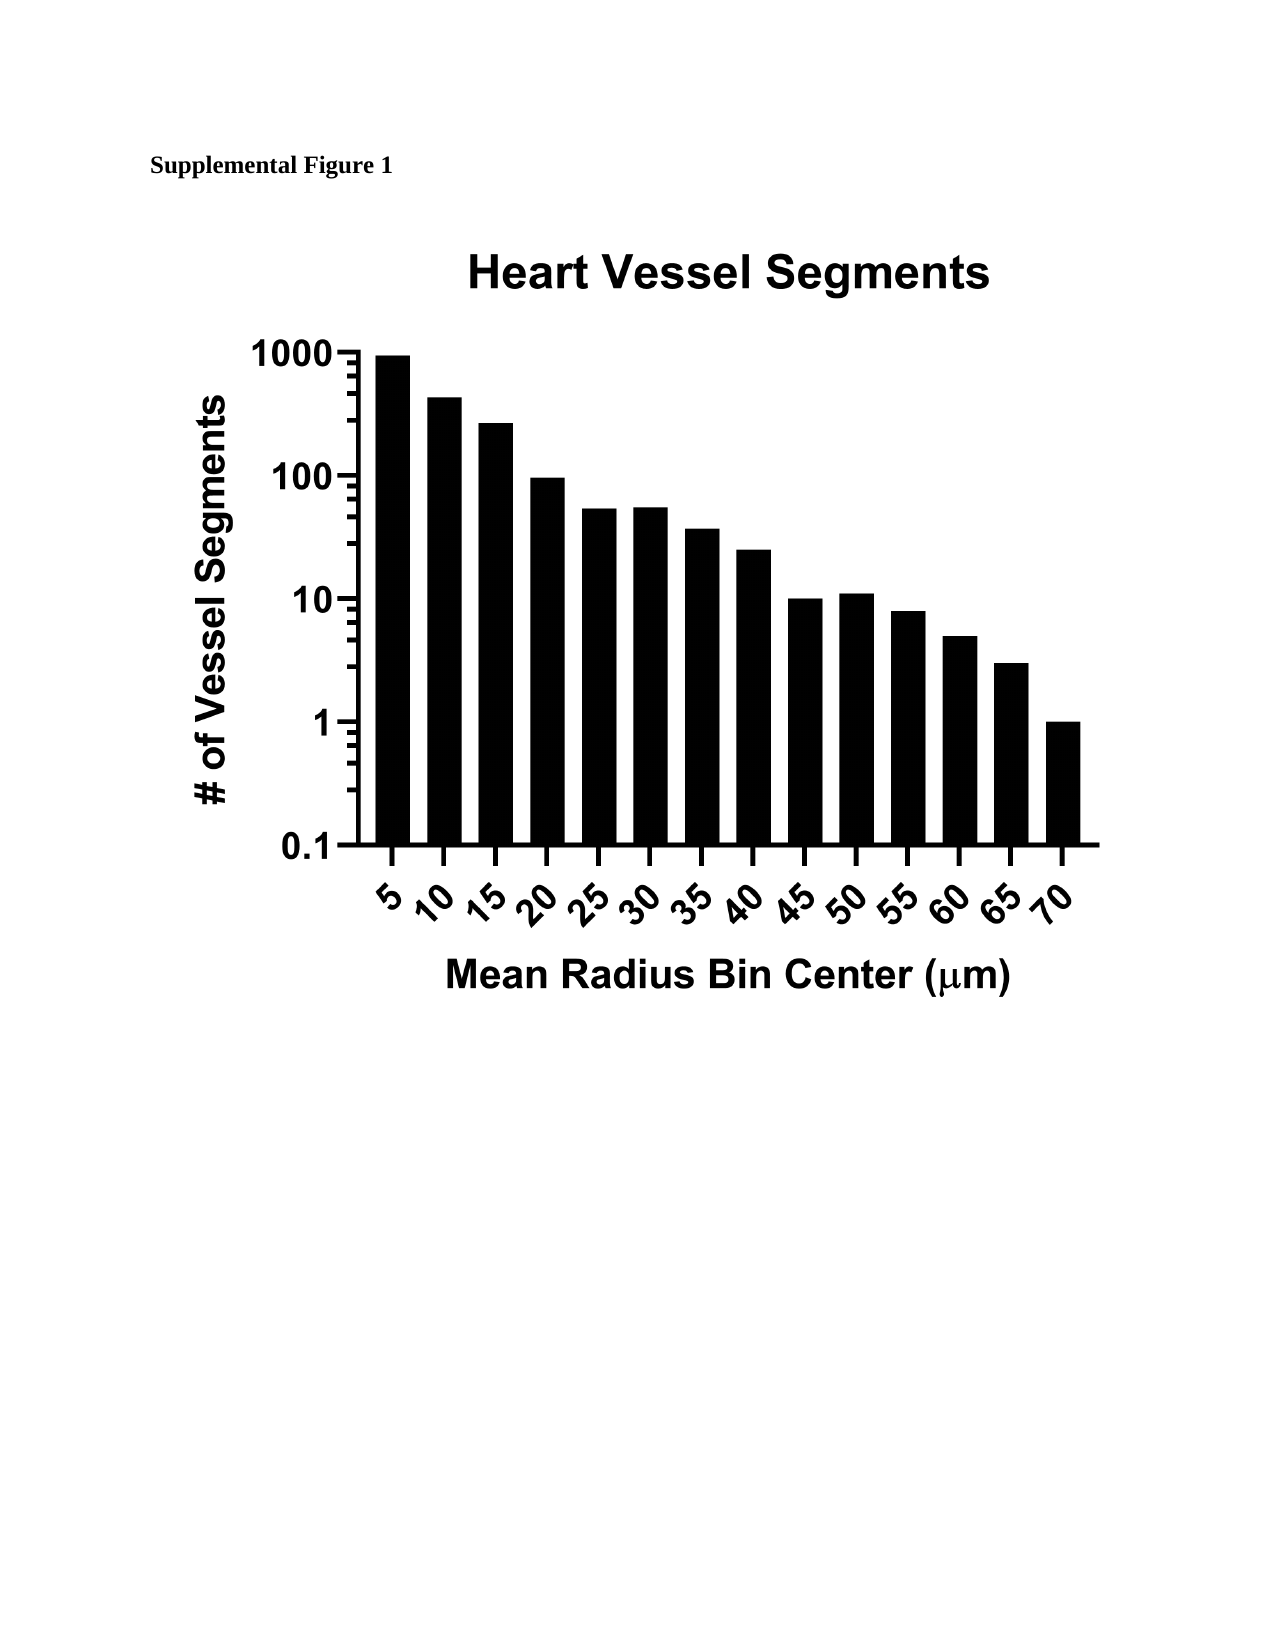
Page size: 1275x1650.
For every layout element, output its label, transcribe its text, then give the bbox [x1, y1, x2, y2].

picture [150, 209, 1124, 1032]
text Supplemental Figure 1 [150, 150, 1125, 179]
